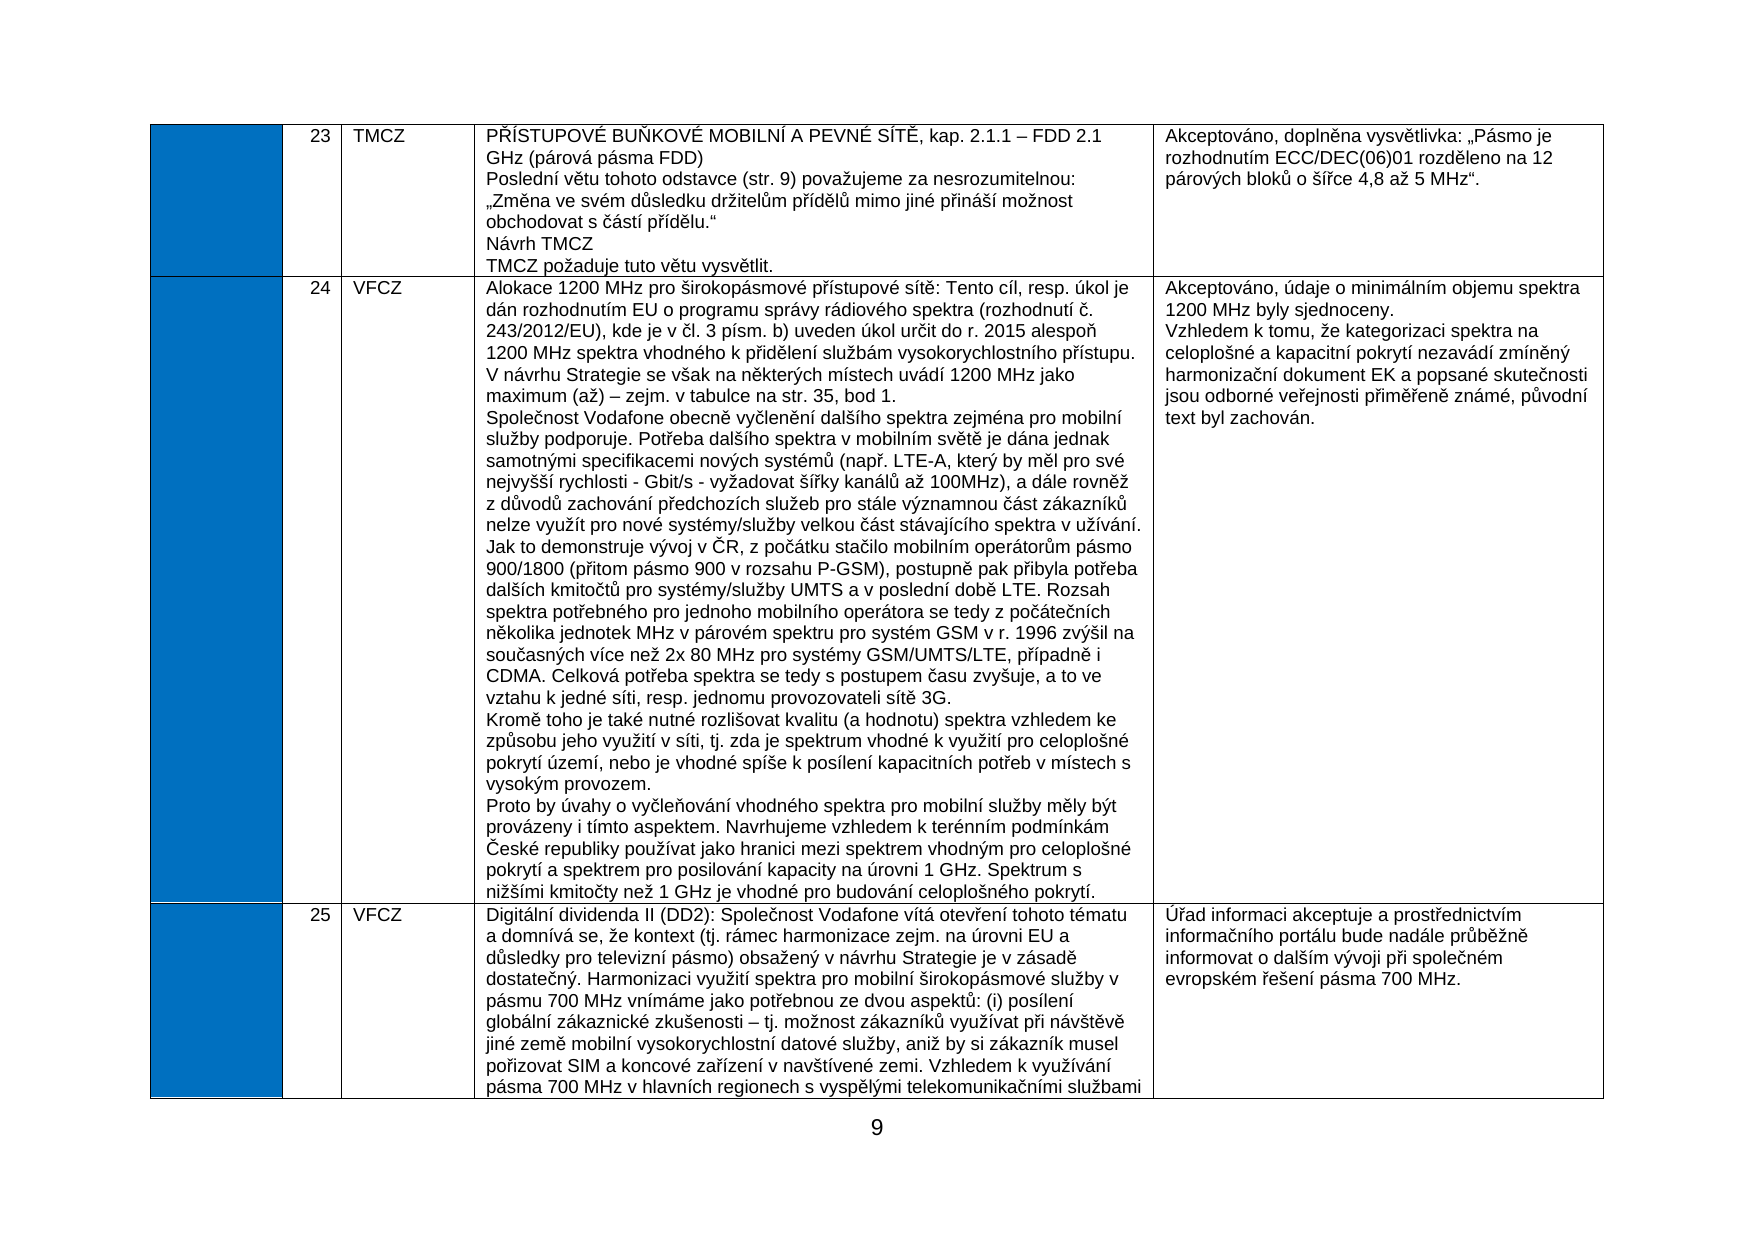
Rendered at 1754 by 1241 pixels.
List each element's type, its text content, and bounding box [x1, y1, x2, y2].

table_cell Akceptováno, údaje o minimálním objemu spektra 1200 MHz byly sjednoceny. Vzhledem k tomu, že kategorizaci spektra na celoplošné a kapacitní pokrytí nezavádí zmíněný harmonizační dokument EK a popsané skutečnosti jsou odborné veřejnosti přiměřeně známé, původní text byl zachován. [1154, 277, 1603, 902]
table_cell Akceptováno, doplněna vysvětlivka: „Pásmo je rozhodnutím ECC/DEC(06)01 rozděleno na 12 párových bloků o šířce 4,8 až 5 MHz“. [1154, 125, 1603, 276]
table_cell VFCZ [342, 904, 474, 1097]
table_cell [1154, 904, 1603, 1097]
table_cell VFCZ [342, 277, 474, 902]
table_cell TMCZ [342, 125, 474, 276]
table_cell PŘÍSTUPOVÉ BUŇKOVÉ MOBILNÍ A PEVNÉ SÍTĚ, kap. 2.1.1 – FDD 2.1 GHz (párová pásma FDD) Poslední větu tohoto odstavce (str. 9) považujeme za nesrozumitelnou: „Změna ve svém důsledku držitelům přídělů mimo jiné přináší možnost obchodovat s částí přídělu.“ Návrh TMCZ TMCZ požaduje tuto větu vysvětlit. [475, 125, 1153, 276]
table_cell [151, 904, 282, 1097]
table_cell Alokace 1200 MHz pro širokopásmové přístupové sítě: Tento cíl, resp. úkol je dán rozhodnutím EU o programu správy rádiového spektra (rozhodnutí č. 243/2012/EU), kde je v čl. 3 písm. b) uveden úkol určit do r. 2015 alespoň 1200 MHz spektra vhodného k přidělení službám vysokorychlostního přístupu. V návrhu Strategie se však na některých místech uvádí 1200 MHz jako maximum (až) – zejm. v tabulce na str. 35, bod 1. Společnost Vodafone obecně vyčlenění dalšího spektra zejména pro mobilní služby podporuje. Potřeba dalšího spektra v mobilním světě je dána jednak samotnými specifikacemi nových systémů (např. LTE-A, který by měl pro své nejvyšší rychlosti - Gbit/s - vyžadovat šířky kanálů až 100MHz), a dále rovněž z důvodů zachování předchozích služeb pro stále významnou část zákazníků nelze využít pro nové systémy/služby velkou část stávajícího spektra v užívání. Jak to demonstruje vývoj v ČR, z počátku stačilo mobilním operátorům pásmo 900/1800 (přitom pásmo 900 v rozsahu P-GSM), postupně pak přibyla potřeba dalších kmitočtů pro systémy/služby UMTS a v poslední době LTE. Rozsah spektra potřebného pro jednoho mobilního operátora se tedy z počátečních několika jednotek MHz v párovém spektru pro systém GSM v r. 1996 zvýšil na současných více než 2x 80 MHz pro systémy GSM/UMTS/LTE, případně i CDMA. Celková potřeba spektra se tedy s postupem času zvyšuje, a to ve vztahu k jedné síti, resp. jednomu provozovateli sítě 3G. Kromě toho je také nutné rozlišovat kvalitu (a hodnotu) spektra vzhledem ke způsobu jeho využití v síti, tj. zda je spektrum vhodné k využití pro celoplošné pokrytí území, nebo je vhodné spíše k posílení kapacitních potřeb v místech s vysokým provozem. Proto by úvahy o vyčleňování vhodného spektra pro mobilní služby měly být provázeny i tímto aspektem. Navrhujeme vzhledem k terénním podmínkám České republiky používat jako hranici mezi spektrem vhodným pro celoplošné pokrytí a spektrem pro posilování kapacity na úrovni 1 GHz. Spektrum s nižšími kmitočty než 1 GHz je vhodné pro budování celoplošného pokrytí. [475, 277, 1153, 902]
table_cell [475, 904, 1153, 1097]
table_cell 23 [283, 125, 341, 276]
table_cell [151, 125, 282, 276]
table_cell [151, 277, 282, 902]
table_cell 25 [283, 904, 341, 1097]
table_cell 24 [283, 277, 341, 902]
